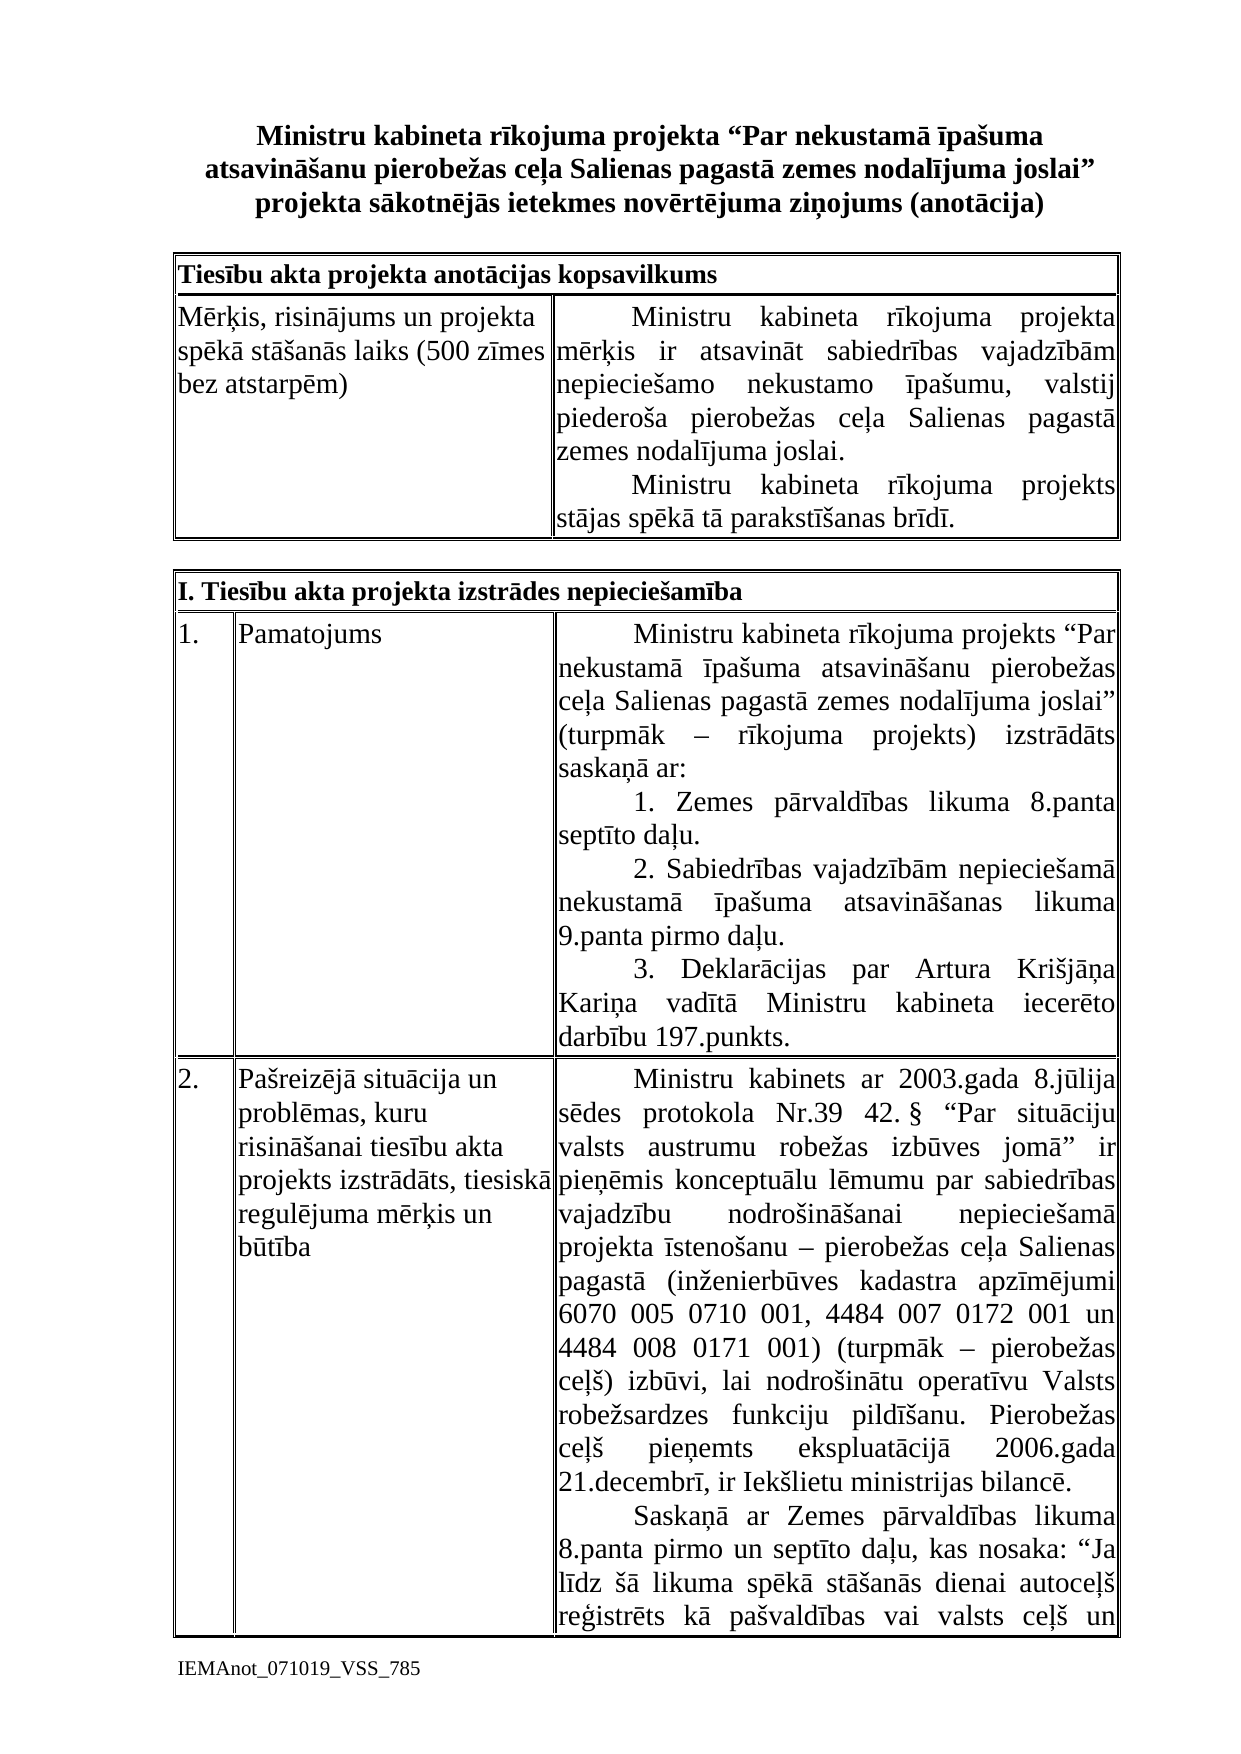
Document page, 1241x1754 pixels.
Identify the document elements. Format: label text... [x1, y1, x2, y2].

table_cell Ministru kabineta rīkojuma projekts “Par nekustamā īpašuma atsavināšanu pierobežas ceļa Salienas pagastā zemes nodalījuma joslai” (turpmāk – rīkojuma projekts) izstrādāts saskaņā ar: 1. Zemes pārvaldības likuma 8.panta septīto daļu. 2. Sabiedrības vajadzībām nepieciešamā nekustamā īpašuma atsavināšanas likuma 9.panta pirmo daļu. 3. Deklarācijas par Artura Krišjāņa Kariņa vadītā Ministru kabineta iecerēto darbību 197.punkts. [555, 610, 1119, 1055]
table_cell Ministru kabineta rīkojuma projekta mērķis ir atsavināt sabiedrības vajadzībām nepieciešamo nekustamo īpašumu, valstij piederoša pierobežas ceļa Salienas pagastā zemes nodalījuma joslai. Ministru kabineta rīkojuma projekts stājas spēkā tā parakstīšanas brīdī. [553, 293, 1119, 537]
text projekta sākotnējās ietekmes novērtējuma ziņojums (anotācija) [177, 118, 1122, 219]
table_cell Mērķis, risinājums un projekta spēkā stāšanās laiks (500 zīmes bez atstarpēm) [174, 293, 553, 537]
table_cell Pamatojums [236, 613, 553, 1055]
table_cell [555, 1055, 1118, 1635]
table_cell 2. [176, 1055, 235, 1635]
table_cell 1. [174, 610, 235, 1055]
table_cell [235, 1055, 555, 1635]
table_header Tiesību akta projekta anotācijas kopsavilkums [176, 256, 1117, 293]
table_header I. Tiesību akta projekta izstrādes nepieciešamība [176, 573, 1117, 610]
